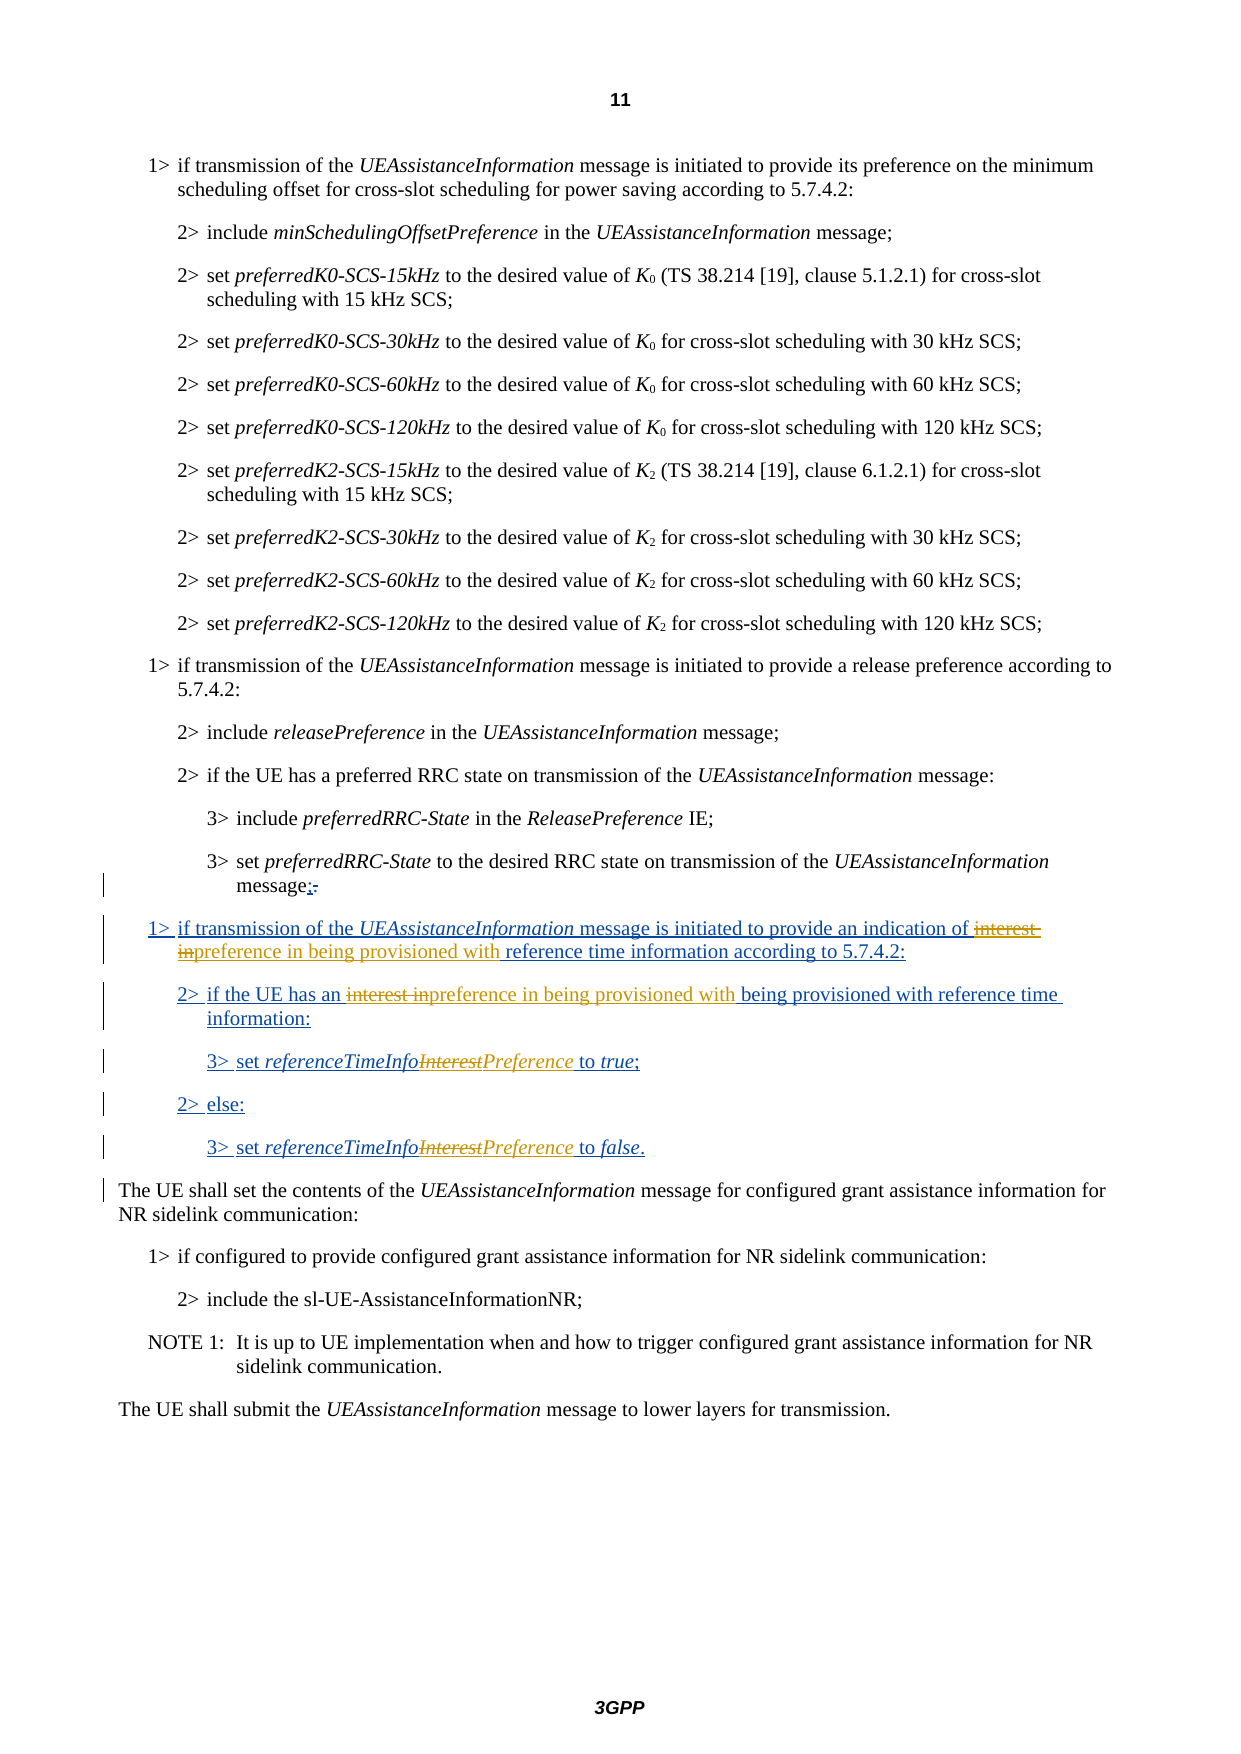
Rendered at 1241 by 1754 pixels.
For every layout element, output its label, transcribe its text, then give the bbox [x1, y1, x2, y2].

text 1> if transmission of the UEAssistanceInformation message is initiated to provide a release preference according to 5.7.4.2: [148, 653, 1122, 701]
text 2> set preferredK2-SCS-120kHz to the desired value of K2 for cross-slot scheduling with 120 kHz SCS; [177, 610, 1122, 634]
text 2> set preferredK0-SCS-120kHz to the desired value of K0 for cross-slot scheduling with 120 kHz SCS; [177, 415, 1122, 439]
text NOTE 1: It is up to UE implementation when and how to trigger configured grant assistance information for NR sidelink communication. [148, 1330, 1122, 1378]
text 2> set preferredK0-SCS-30kHz to the desired value of K0 for cross-slot scheduling with 30 kHz SCS; [177, 329, 1122, 353]
text 3> set preferredRRC-State to the desired RRC state on transmission of the UEAssistanceInformation message [207, 848, 1122, 897]
text 2> set preferredK2-SCS-60kHz to the desired value of K2 for cross-slot scheduling with 60 kHz SCS; [177, 568, 1122, 592]
text 2> set preferredK0-SCS-60kHz to the desired value of K0 for cross-slot scheduling with 60 kHz SCS; [177, 372, 1122, 396]
text 2> set preferredK0-SCS-15kHz to the desired value of K0 (TS 38.214 [19], clause 5.1.2.1) for cross-slot scheduling with 15 kHz SCS; [177, 263, 1122, 311]
text The UE shall set the contents of the UEAssistanceInformation message for configured grant assistance information for NR sidelink communication: [118, 1178, 1122, 1226]
text 2> set preferredK2-SCS-15kHz to the desired value of K2 (TS 38.214 [19], clause 6.1.2.1) for cross-slot scheduling with 15 kHz SCS; [177, 458, 1122, 506]
text 2> include the sl-UE-AssistanceInformationNR; [177, 1287, 1122, 1311]
text 2> include minSchedulingOffsetPreference in the UEAssistanceInformation message; [177, 220, 1122, 244]
text 2> include releasePreference in the UEAssistanceInformation message; [177, 720, 1122, 744]
text 2> set preferredK2-SCS-30kHz to the desired value of K2 for cross-slot scheduling with 30 kHz SCS; [177, 525, 1122, 549]
text 2> if the UE has a preferred RRC state on transmission of the UEAssistanceInformation message: [177, 763, 1122, 787]
text The UE shall submit the UEAssistanceInformation message to lower layers for transmission. [118, 1397, 1122, 1421]
text 1> if transmission of the UEAssistanceInformation message is initiated to provide its preference on the minimum scheduling offset for cross-slot scheduling for power saving according to 5.7.4.2: [148, 153, 1122, 201]
text 3> include preferredRRC-State in the ReleasePreference IE; [207, 806, 1122, 830]
text 1> if configured to provide configured grant assistance information for NR sidelink communication: [148, 1244, 1122, 1268]
